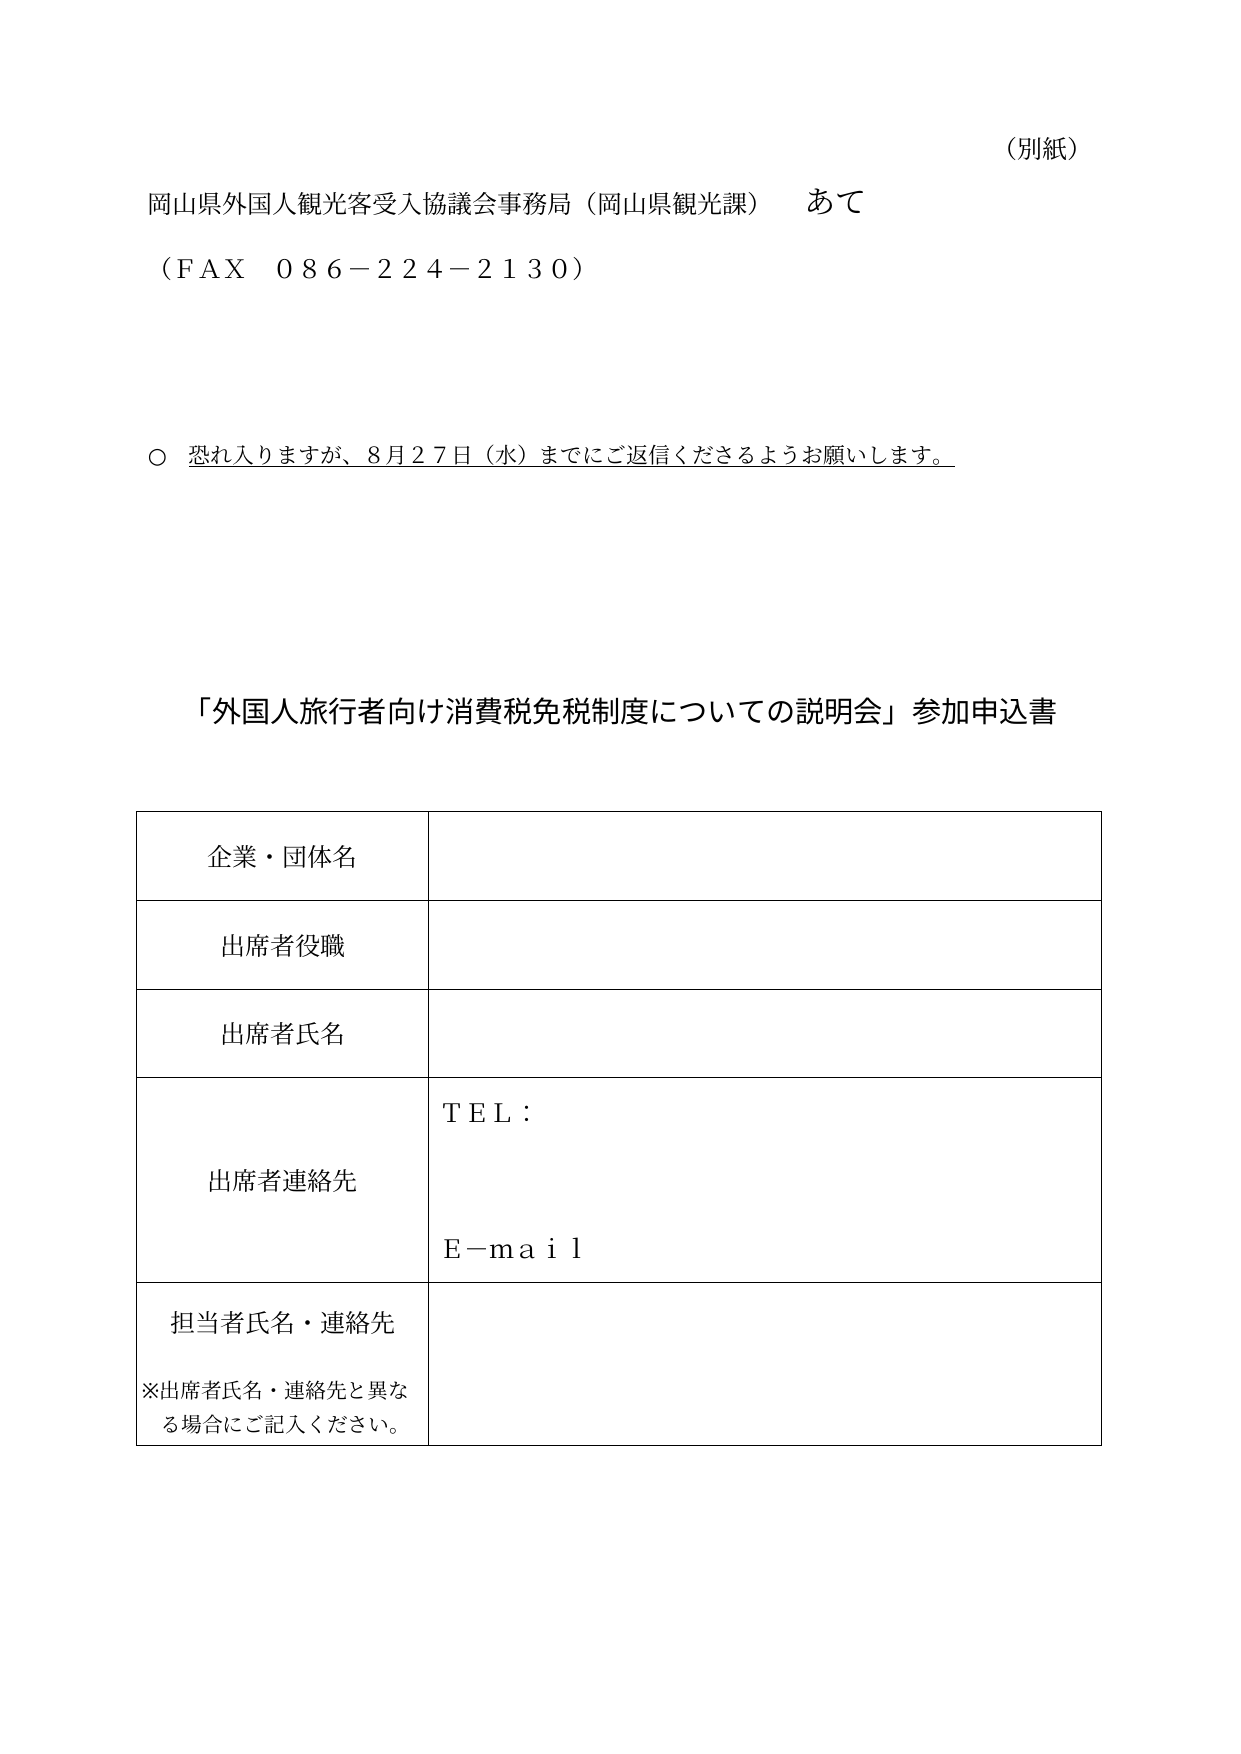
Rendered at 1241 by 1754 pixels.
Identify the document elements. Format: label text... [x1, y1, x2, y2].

table_header [429, 812, 1101, 900]
table_cell [429, 901, 1101, 988]
text ○ 恐れ入りますが、８月２７日（水）までにご返信くださるようお願いします。 [148, 438, 1092, 472]
table_cell [429, 990, 1101, 1077]
table_cell 出席者役職 [137, 901, 428, 988]
table_cell ＴＥＬ： Ｅ－ｍａｉｌ [429, 1078, 1101, 1282]
table_cell 出席者連絡先 [137, 1078, 428, 1282]
table_cell [429, 1283, 1101, 1445]
text （ＦＡＸ ０８６－２２４－２１３０） [148, 234, 1092, 302]
text 岡山県外国人観光客受入協議会事務局（岡山県観光課） あて [148, 166, 1092, 234]
text （別紙） [148, 130, 1092, 166]
table_header 企業・団体名 [137, 812, 428, 900]
table_cell 担当者氏名・連絡先 ※出席者氏名・連絡先と異なる場合にご記入ください。 [137, 1283, 428, 1445]
table_cell 出席者氏名 [137, 990, 428, 1077]
text 「外国人旅行者向け消費税免税制度についての説明会」参加申込書 [148, 675, 1092, 743]
